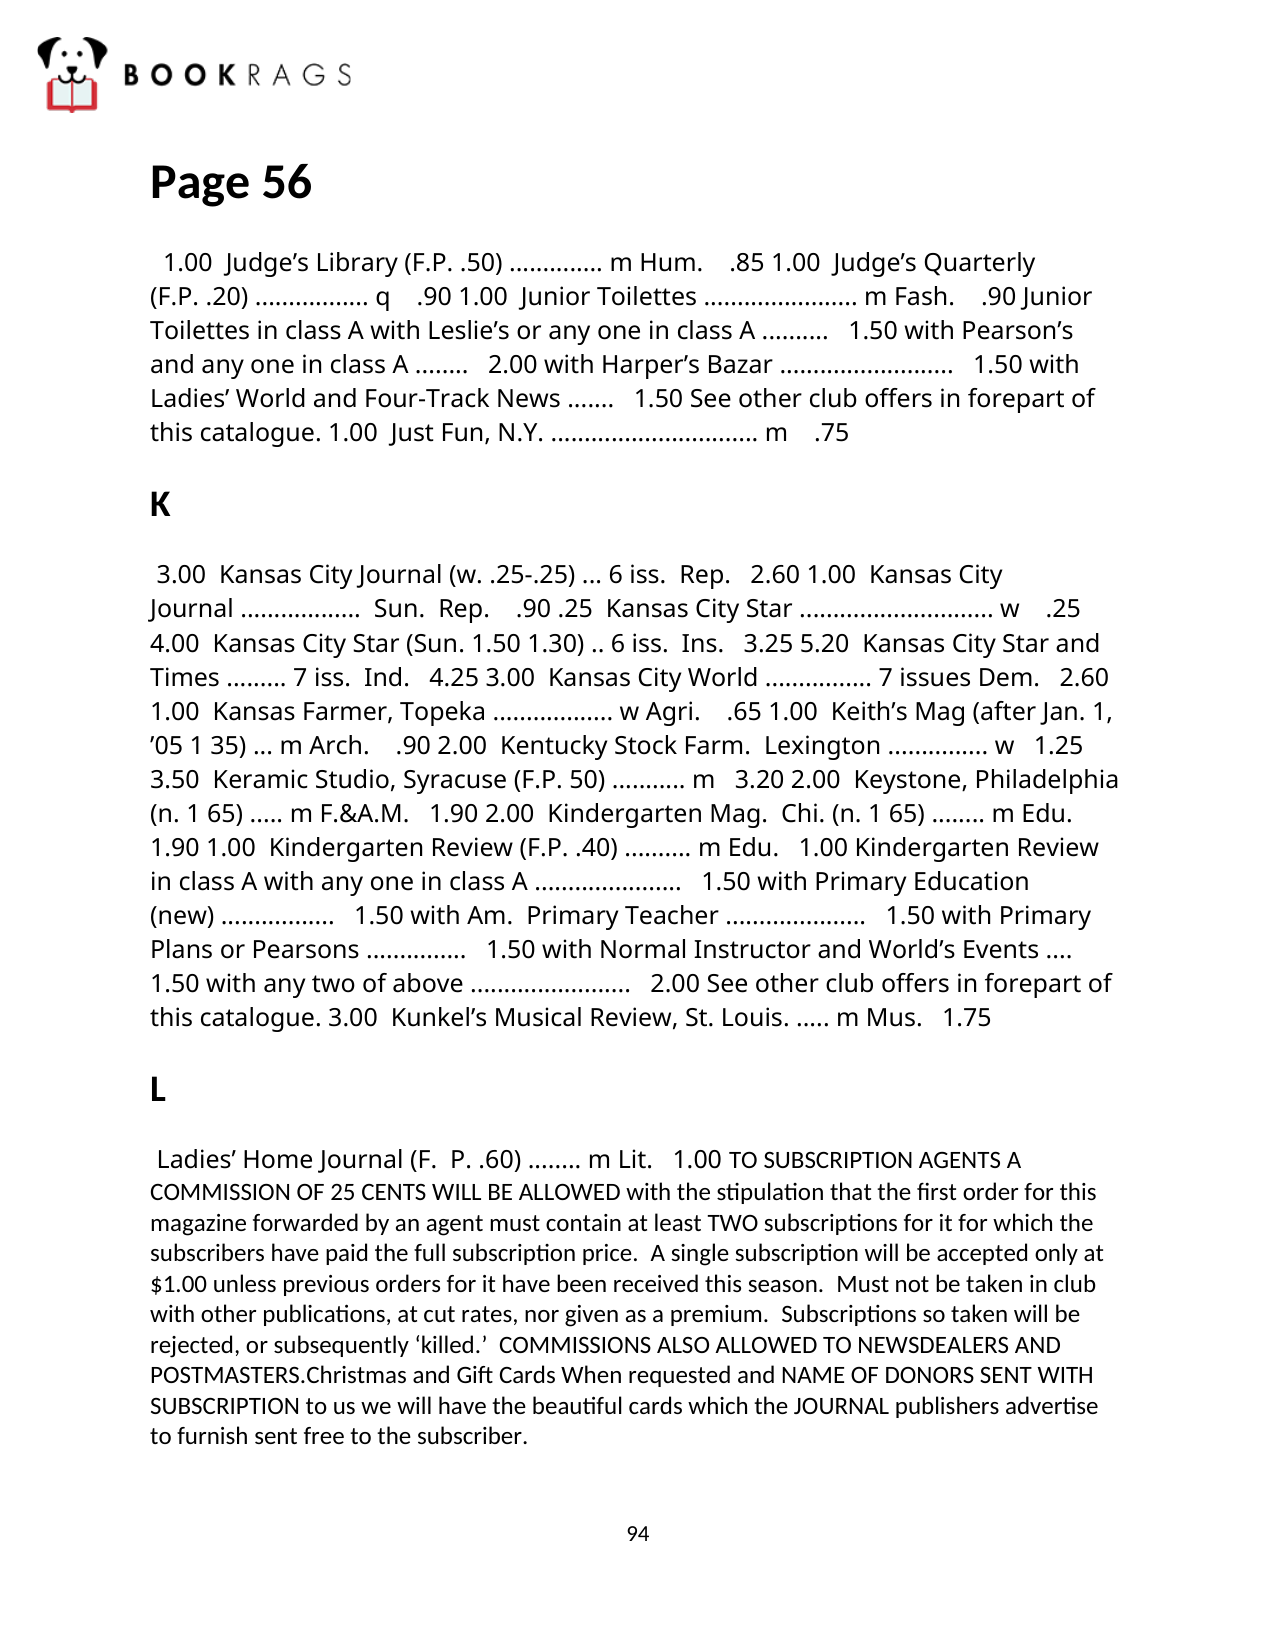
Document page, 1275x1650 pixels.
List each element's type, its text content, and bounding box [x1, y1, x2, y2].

picture [37, 37, 351, 113]
text Page 56 [150, 150, 1125, 211]
text K [150, 480, 1125, 526]
text 1.00 Judge’s Library (F.P. .50) .............. m Hum. .85 1.00 Judge’s Quarterly (F.P. .20) ................. q .90 1.00 Junior Toilettes ....................... m Fash. .90 Junior Toilettes in class A with Leslie’s or any one in class A .......... 1.50 with Pearson’s and any one in class A ........ 2.00 with Harper’s Bazar .......................... 1.50 with Ladies’ World and Four-Track News ....... 1.50 See other club offers in forepart of this catalogue. 1.00 Just Fun, N.Y. ............................... m .75 [150, 244, 1125, 449]
text 3.00 Kansas City Journal (w. .25-.25) ... 6 iss. Rep. 2.60 1.00 Kansas City Journal .................. Sun. Rep. .90 .25 Kansas City Star ............................. w .25 4.00 Kansas City Star (Sun. 1.50 1.30) .. 6 iss. Ins. 3.25 5.20 Kansas City Star and Times ......... 7 iss. Ind. 4.25 3.00 Kansas City World ................ 7 issues Dem. 2.60 1.00 Kansas Farmer, Topeka .................. w Agri. .65 1.00 Keith’s Mag (after Jan. 1, ’05 1 35) ... m Arch. .90 2.00 Kentucky Stock Farm. Lexington ............... w 1.25 3.50 Keramic Studio, Syracuse (F.P. 50) ........... m 3.20 2.00 Keystone, Philadelphia (n. 1 65) ..... m F.&A.M. 1.90 2.00 Kindergarten Mag. Chi. (n. 1 65) ........ m Edu. 1.90 1.00 Kindergarten Review (F.P. .40) .......... m Edu. 1.00 Kindergarten Review in class A with any one in class A ...................... 1.50 with Primary Education (new) ................. 1.50 with Am. Primary Teacher ..................... 1.50 with Primary Plans or Pearsons ............... 1.50 with Normal Instructor and World’s Events .... 1.50 with any two of above ........................ 2.00 See other club offers in forepart of this catalogue. 3.00 Kunkel’s Musical Review, St. Louis. ..... m Mus. 1.75 [150, 557, 1125, 1034]
text Ladies’ Home Journal (F. P. .60) ........ m Lit. 1.00 TO SUBSCRIPTION AGENTS A COMMISSION OF 25 CENTS WILL BE ALLOWED with the stipulation that the first order for this magazine forwarded by an agent must contain at least TWO subscriptions for it for which the subscribers have paid the full subscription price. A single subscription will be accepted only at $1.00 unless previous orders for it have been received this season. Must not be taken in club with other publications, at cut rates, nor given as a premium. Subscriptions so taken will be rejected, or subsequently ‘killed.’ COMMISSIONS ALSO ALLOWED TO NEWSDEALERS AND POSTMASTERS.Christmas and Gift Cards When requested and NAME OF DONORS SENT WITH SUBSCRIPTION to us we will have the beautiful cards which the JOURNAL publishers advertise to furnish sent free to the subscriber. [150, 1142, 1125, 1451]
text L [150, 1065, 1125, 1111]
